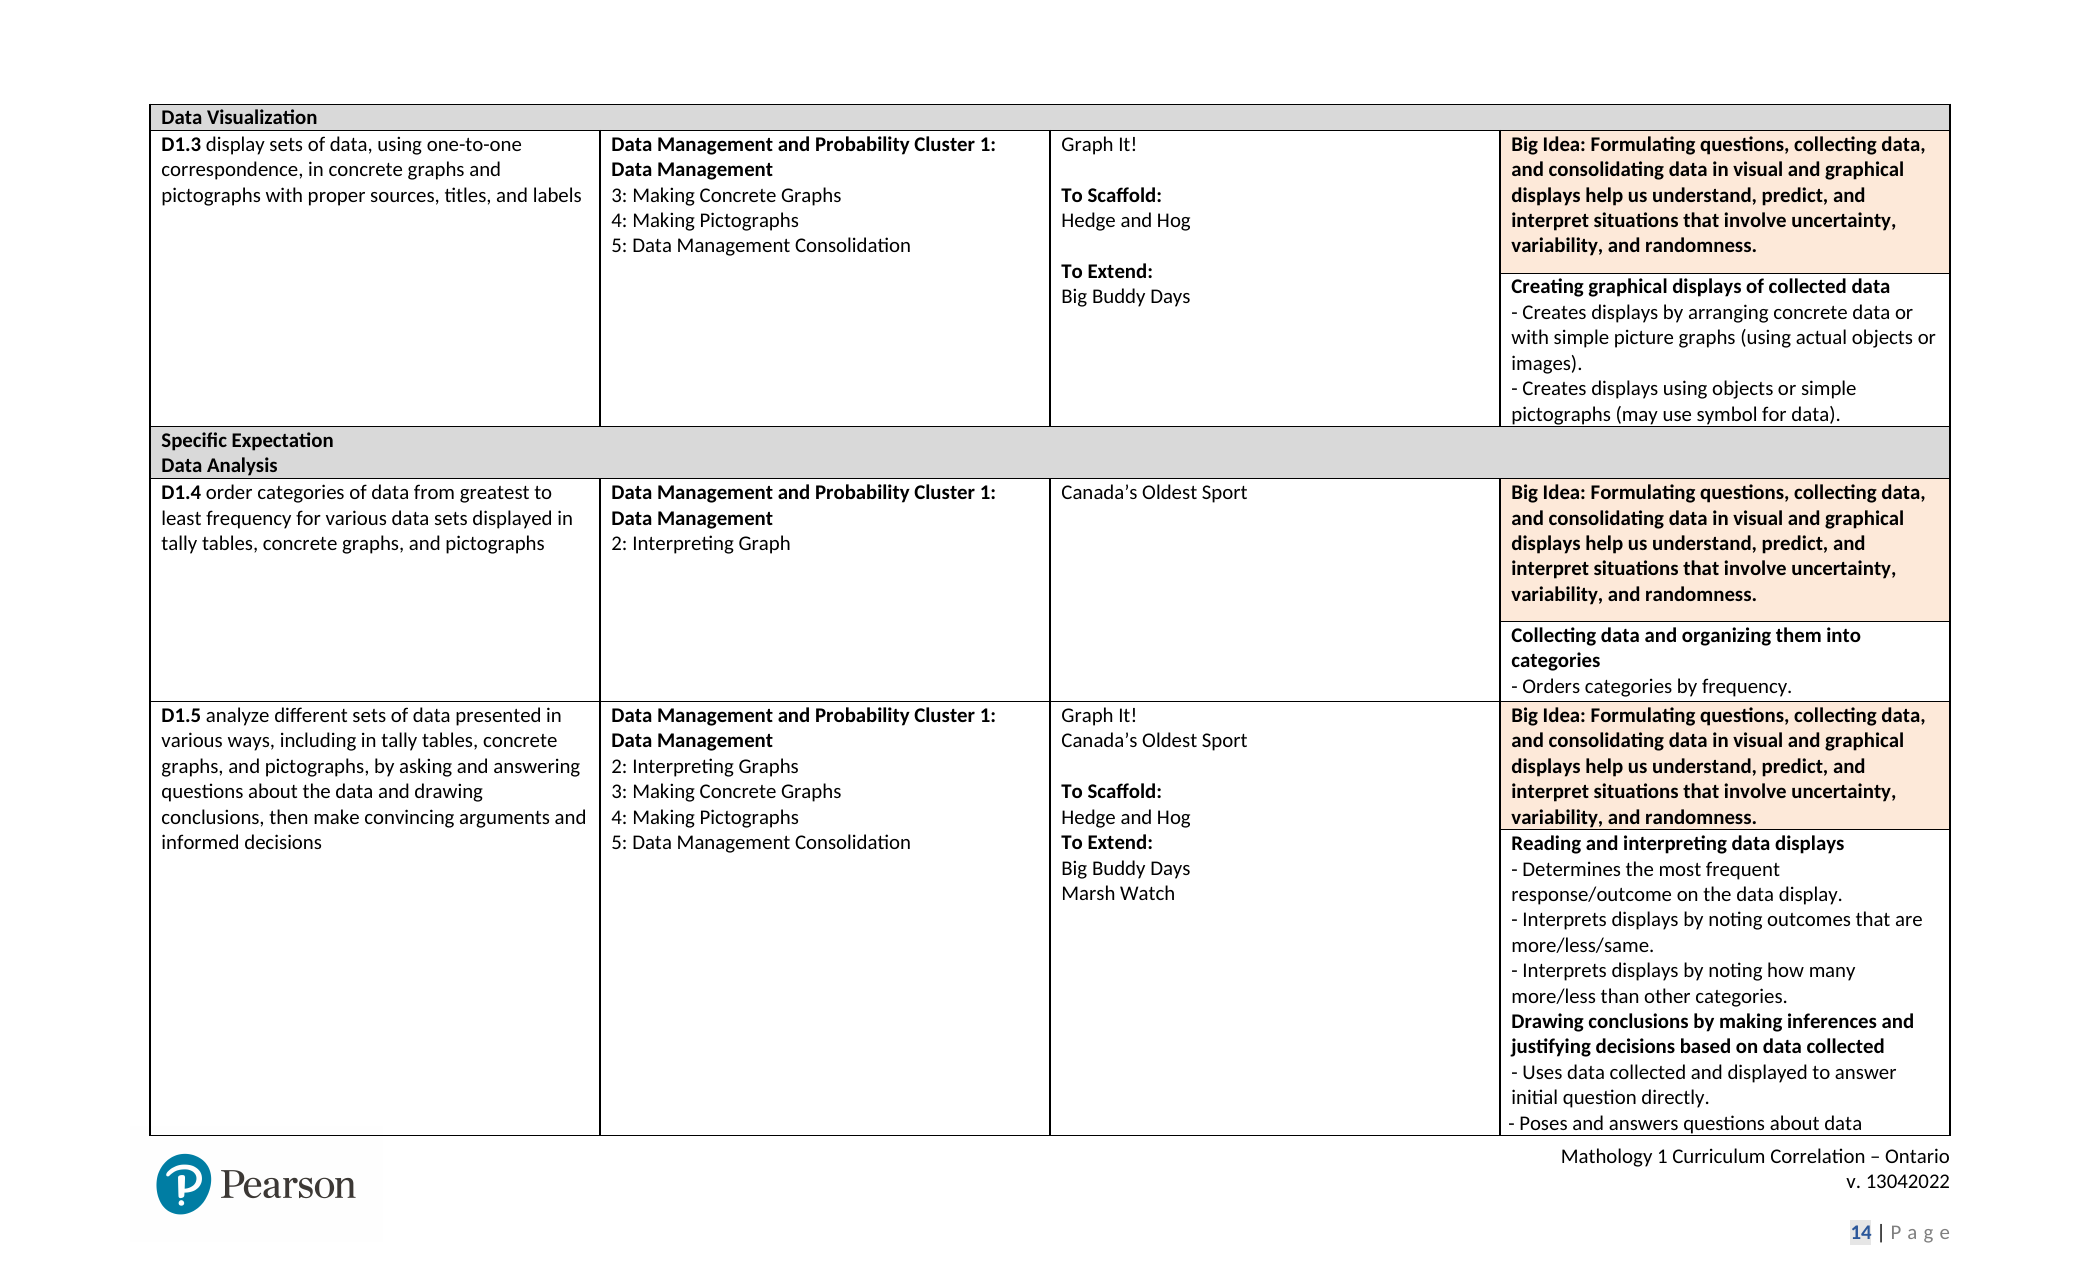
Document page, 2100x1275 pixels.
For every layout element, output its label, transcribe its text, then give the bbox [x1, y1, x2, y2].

table_cell D1.4 order categories of data from greatest to least frequency for various data sets displayed in tally tables, concrete graphs, and pictographs [151, 479, 599, 701]
table_cell D1.5 analyze different sets of data presented in various ways, including in tally tables, concrete graphs, and pictographs, by asking and answering questions about the data and drawing conclusions, then make convincing arguments and informed decisions [151, 702, 599, 1135]
table_cell Data Management and Probability Cluster 1: Data Management 2: Interpreting Graphs 3: Making Concrete Graphs 4: Making Pictographs 5: Data Management Consolidation [601, 702, 1049, 1135]
table_cell Data Management and Probability Cluster 1: Data Management 2: Interpreting Graph [601, 479, 1049, 701]
table_cell Graph It! To Scaffold: Hedge and Hog To Extend: Big Buddy Days [1051, 131, 1499, 426]
table_cell Big Idea: Formulating questions, collecting data, and consolidating data in visual and graphical displays help us understand, predict, and interpret situations that involve uncertainty, variability, and randomness. [1501, 479, 1949, 621]
table_cell Graph It! Canada’s Oldest Sport To Scaffold: Hedge and Hog To Extend: Big Buddy Days Marsh Watch [1051, 702, 1499, 1135]
table_cell Collecting data and organizing them into categories - Orders categories by frequency. [1501, 622, 1949, 701]
table_cell Data Management and Probability Cluster 1: Data Management 3: Making Concrete Graphs 4: Making Pictographs 5: Data Management Consolidation [601, 131, 1049, 426]
picture [129, 1126, 383, 1242]
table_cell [151, 105, 1949, 130]
table_cell D1.3 display sets of data, using one-to-one correspondence, in concrete graphs and pictographs with proper sources, titles, and labels [151, 131, 599, 426]
table_cell Creating graphical displays of collected data - Creates displays by arranging concrete data or with simple picture graphs (using actual objects or images). - Creates displays using objects or simple pictographs (may use symbol for data). [1501, 274, 1949, 426]
table_cell Specific Expectation Data Analysis [151, 427, 1949, 478]
table_cell Canada’s Oldest Sport [1051, 479, 1499, 701]
table_cell Big Idea: Formulating questions, collecting data, and consolidating data in visual and graphical displays help us understand, predict, and interpret situations that involve uncertainty, variability, and randomness. [1501, 131, 1949, 273]
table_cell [1501, 830, 1949, 1135]
table_cell Big Idea: Formulating questions, collecting data, and consolidating data in visual and graphical displays help us understand, predict, and interpret situations that involve uncertainty, variability, and randomness. [1501, 702, 1949, 829]
